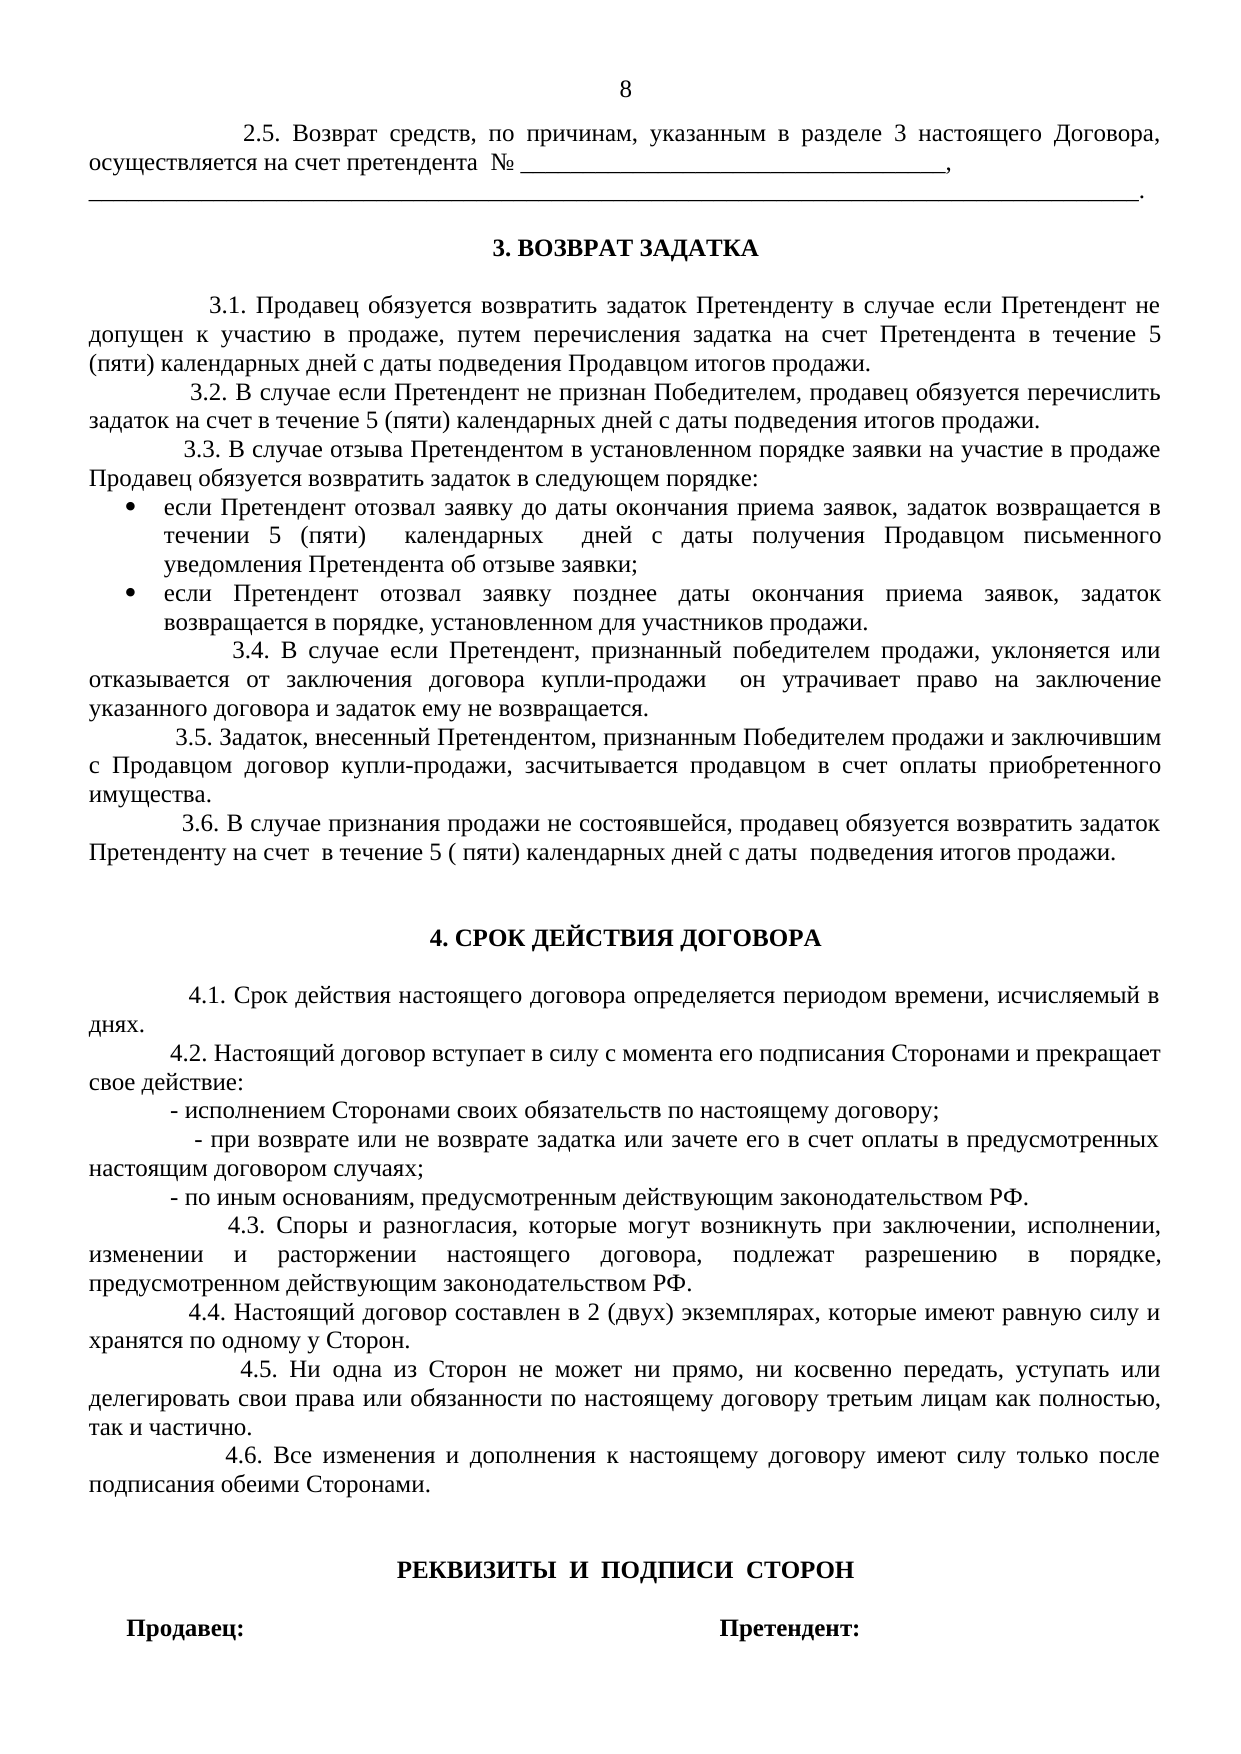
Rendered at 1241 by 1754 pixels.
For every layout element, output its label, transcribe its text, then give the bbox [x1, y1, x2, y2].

text ____________________________________________________________________________________. [89, 176, 1162, 204]
text 2.5. Возврат средств, по причинам, указанным в разделе 3 настоящего Договора, осуществляется на счет претендента № __________________________________, [89, 118, 1162, 176]
text 3.1. Продавец обязуется возвратить задаток Претенденту в случае если Претендент не допущен к участию в продаже, путем перечисления задатка на счет Претендента в течение 5 (пяти) календарных дней с даты подведения Продавцом итогов продажи. [89, 291, 1162, 377]
text 3.6. В случае признания продажи не состоявшейся, продавец обязуется возвратить задаток Претенденту на счет в течение 5 ( пяти) календарных дней с даты подведения итогов продажи. [89, 808, 1162, 866]
text 4.3. Споры и разногласия, которые могут возникнуть при заключении, исполнении, изменении и расторжении настоящего договора, подлежат разрешению в порядке, предусмотренном действующим законодательством РФ. [89, 1211, 1162, 1297]
text 3. ВОЗВРАТ ЗАДАТКА [89, 233, 1162, 262]
text РЕКВИЗИТЫ И ПОДПИСИ СТОРОН [89, 1556, 1162, 1584]
text 4.6. Все изменения и дополнения к настоящему договору имеют силу только после подписания обеими Сторонами. [89, 1441, 1162, 1498]
text 3.5. Задаток, внесенный Претендентом, признанным Победителем продажи и заключившим с Продавцом договор купли-продажи, засчитывается продавцом в счет оплаты приобретенного имущества. [89, 722, 1162, 808]
text 4.5. Ни одна из Сторон не может ни прямо, ни косвенно передать, уступать или делегировать свои права или обязанности по настоящему договору третьим лицам как полностью, так и частично. [89, 1354, 1162, 1441]
list если Претендент отозвал заявку позднее даты окончания приема заявок, задаток возвращается в порядке, установленном для участников продажи. [126, 578, 1162, 636]
text 3.2. В случае если Претендент не признан Победителем, продавец обязуется перечислить задаток на счет в течение 5 (пяти) календарных дней с даты подведения итогов продажи. [89, 377, 1162, 434]
text 4.2. Настоящий договор вступает в силу с момента его подписания Сторонами и прекращает свое действие: [89, 1038, 1162, 1096]
text - при возврате или не возврате задатка или зачете его в счет оплаты в предусмотренных настоящим договором случаях; [89, 1124, 1162, 1182]
text 4.1. Срок действия настоящего договора определяется периодом времени, исчисляемый в днях. [89, 981, 1162, 1038]
list если Претендент отозвал заявку до даты окончания приема заявок, задаток возвращается в течении 5 (пяти) календарных дней с даты получения Продавцом письменного уведомления Претендента об отзыве заявки; [126, 492, 1162, 578]
text Продавец: Претендент: [89, 1613, 1162, 1642]
text - исполнением Сторонами своих обязательств по настоящему договору; [89, 1096, 1162, 1124]
text 4.4. Настоящий договор составлен в 2 (двух) экземплярах, которые имеют равную силу и хранятся по одному у Сторон. [89, 1297, 1162, 1354]
text 3.3. В случае отзыва Претендентом в установленном порядке заявки на участие в продаже Продавец обязуется возвратить задаток в следующем порядке: [89, 434, 1162, 492]
text - по иным основаниям, предусмотренным действующим законодательством РФ. [89, 1182, 1162, 1211]
text 3.4. В случае если Претендент, признанный победителем продажи, уклоняется или отказывается от заключения договора купли-продажи он утрачивает право на заключение указанного договора и задаток ему не возвращается. [89, 636, 1162, 722]
text 4. СРОК ДЕЙСТВИЯ ДОГОВОРА [89, 923, 1162, 952]
